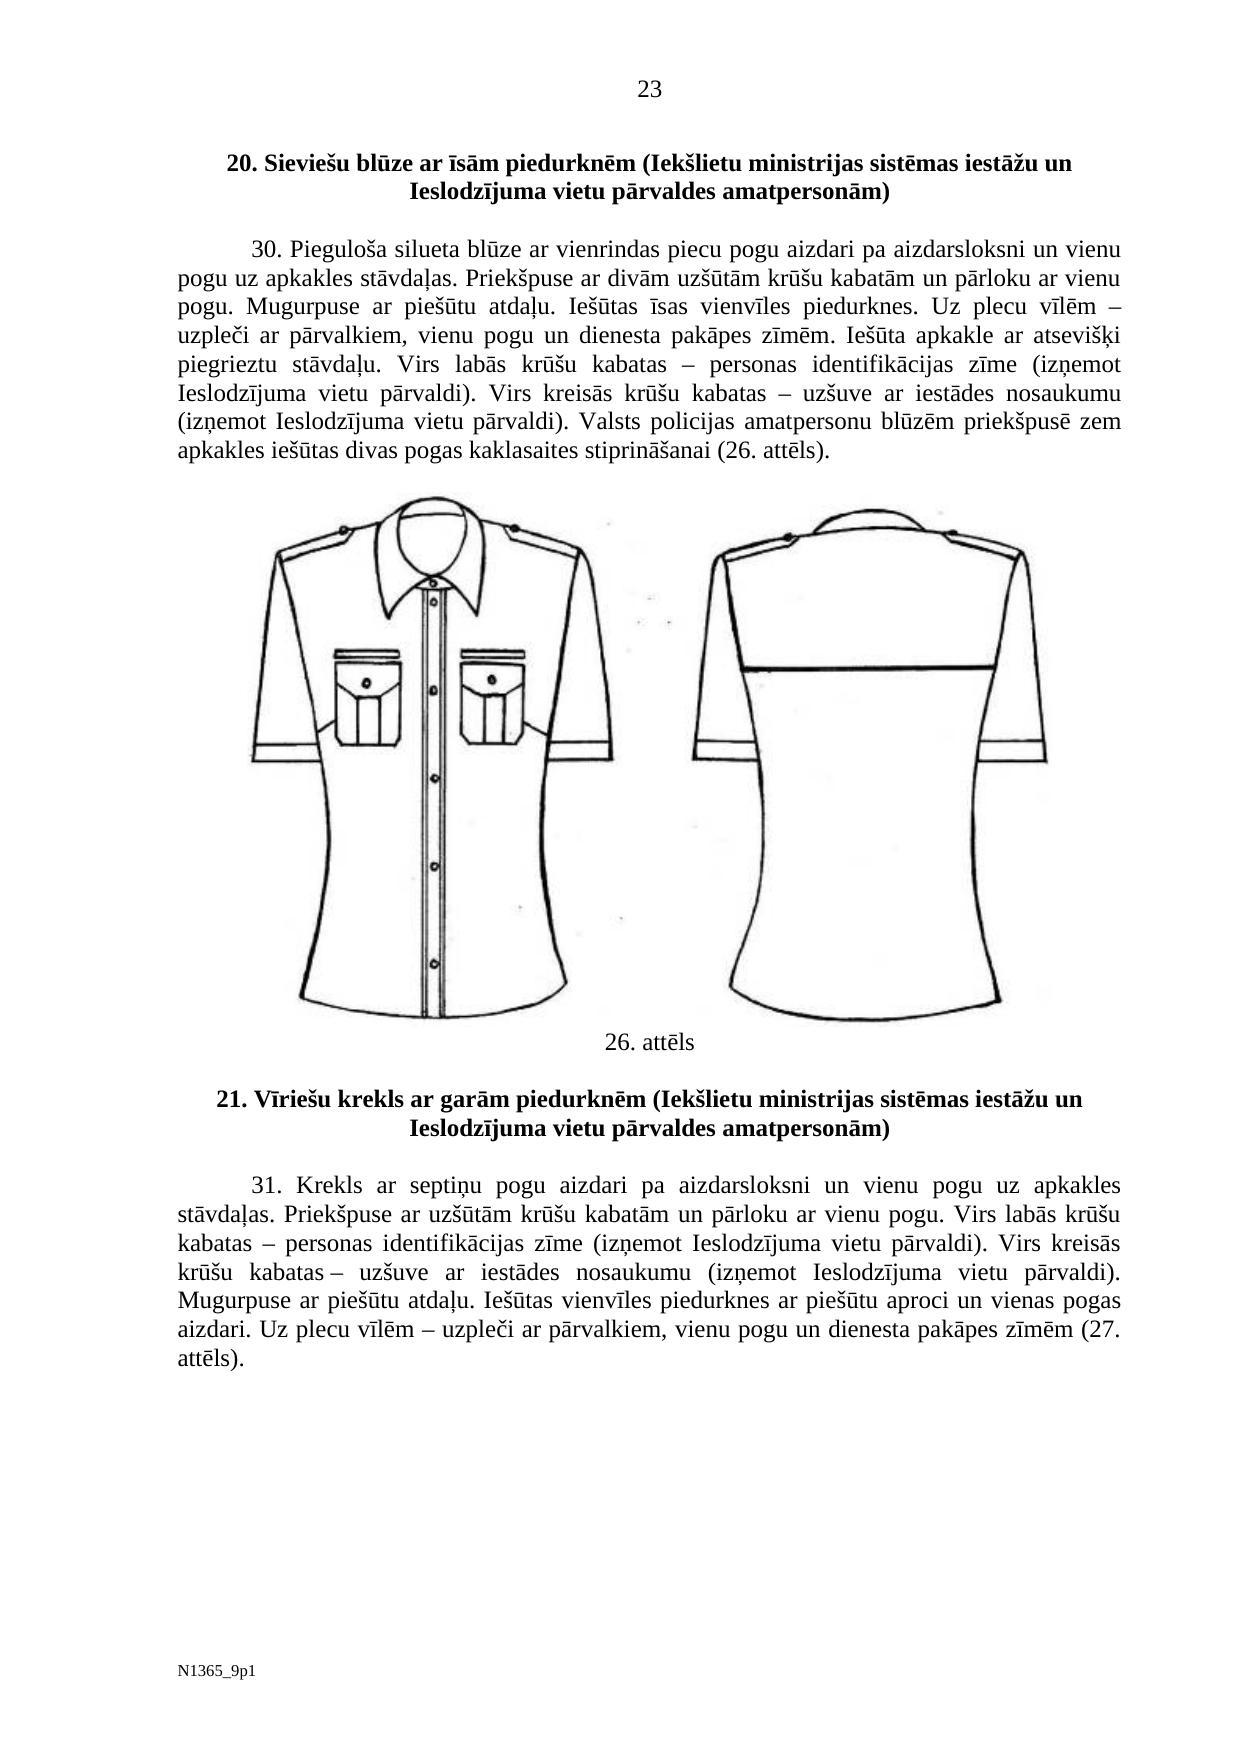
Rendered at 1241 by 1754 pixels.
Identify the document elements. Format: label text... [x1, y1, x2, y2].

text 31. Krekls ar septiņu pogu aizdari pa aizdarsloksni un vienu pogu uz apkakles stāvdaļas. Priekšpuse ar uzšūtām krūšu kabatām un pārloku ar vienu pogu. Virs labās krūšu kabatas – personas identifikācijas zīme (izņemot Ieslodzījuma vietu pārvaldi). Virs kreisās krūšu kabatas – uzšuve ar iestādes nosaukumu (izņemot Ieslodzījuma vietu pārvaldi). Mugurpuse ar piešūtu atdaļu. Iešūtas vienvīles piedurknes ar piešūtu aproci un vienas pogas aizdari. Uz plecu vīlēm – uzpleči ar pārvalkiem, vienu pogu un dienesta pakāpes zīmēm (27. attēls). [177, 1170, 1122, 1372]
text 26. attēls [177, 1027, 1122, 1055]
text 20. Sieviešu blūze ar īsām piedurknēm (Iekšlietu ministrijas sistēmas iestāžu un Ieslodzījuma vietu pārvaldes amatpersonām) [177, 148, 1122, 205]
text 30. Pieguloša silueta blūze ar vienrindas piecu pogu aizdari pa aizdarsloksni un vienu pogu uz apkakles stāvdaļas. Priekšpuse ar divām uzšūtām krūšu kabatām un pārloku ar vienu pogu. Mugurpuse ar piešūtu atdaļu. Iešūtas īsas vienvīles piedurknes. Uz plecu vīlēm – uzpleči ar pārvalkiem, vienu pogu un dienesta pakāpes zīmēm. Iešūta apkakle ar atsevišķi piegrieztu stāvdaļu. Virs labās krūšu kabatas – personas identifikācijas zīme (izņemot Ieslodzījuma vietu pārvaldi). Virs kreisās krūšu kabatas – uzšuve ar iestādes nosaukumu (izņemot Ieslodzījuma vietu pārvaldi). Valsts policijas amatpersonu blūzēm priekšpusē zem apkakles iešūtas divas pogas kaklasaites stiprināšanai (26. attēls). [177, 234, 1122, 464]
text 21. Vīriešu krekls ar garām piedurknēm (Iekšlietu ministrijas sistēmas iestāžu un Ieslodzījuma vietu pārvaldes amatpersonām) [177, 1084, 1122, 1142]
picture [247, 492, 1053, 1027]
